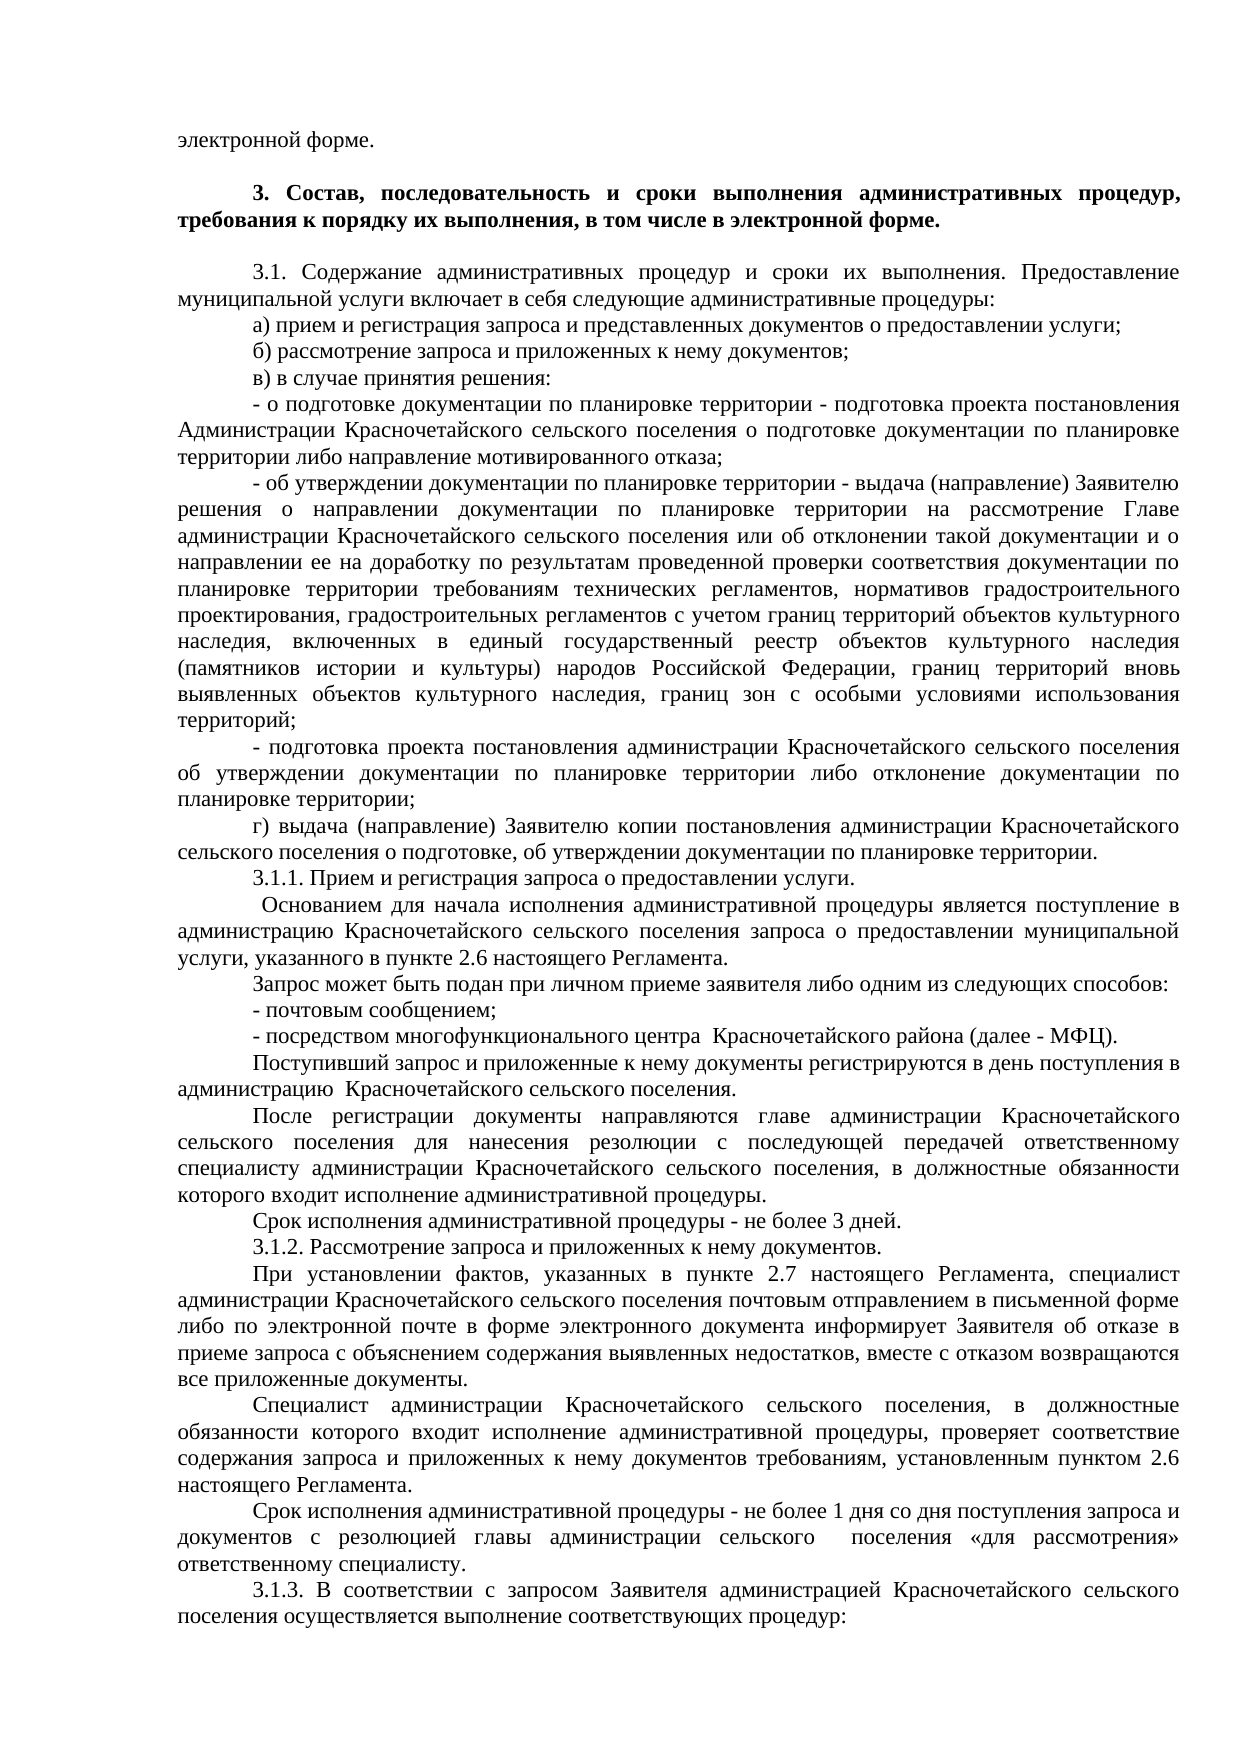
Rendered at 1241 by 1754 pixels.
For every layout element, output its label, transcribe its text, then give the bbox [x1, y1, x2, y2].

text б) рассмотрение запроса и приложенных к нему документов; [177, 337, 1181, 364]
text - почтовым сообщением; [177, 996, 1181, 1023]
text Специалист администрации Красночетайского сельского поселения, в должностные обязанности которого входит исполнение административной процедуры, проверяет соответствие содержания запроса и приложенных к нему документов требованиям, установленным пунктом 2.6 настоящего Регламента. [177, 1392, 1181, 1497]
text - посредством многофункционального центра Красночетайского района (далее - МФЦ). [177, 1023, 1181, 1049]
text - об утверждении документации по планировке территории - выдача (направление) Заявителю решения о направлении документации по планировке территории на рассмотрение Главе администрации Красночетайского сельского поселения или об отклонении такой документации и о направлении ее на доработку по результатам проведенной проверки соответствия документации по планировке территории требованиям технических регламентов, нормативов градостроительного проектирования, градостроительных регламентов с учетом границ территорий объектов культурного наследия, включенных в единый государственный реестр объектов культурного наследия (памятников истории и культуры) народов Российской Федерации, границ территорий вновь выявленных объектов культурного наследия, границ зон с особыми условиями использования территорий; [177, 469, 1181, 733]
text 3.1.3. В соответствии с запросом Заявителя администрацией Красночетайского сельского поселения осуществляется выполнение соответствующих процедур: [177, 1576, 1181, 1629]
text а) прием и регистрация запроса и представленных документов о предоставлении услуги; [177, 311, 1181, 337]
text Основанием для начала исполнения административной процедуры является поступление в администрацию Красночетайского сельского поселения запроса о предоставлении муниципальной услуги, указанного в пункте 2.6 настоящего Регламента. [177, 891, 1181, 970]
text Срок исполнения административной процедуры - не более 3 дней. [177, 1207, 1181, 1233]
text г) выдача (направление) Заявителю копии постановления администрации Красночетайского сельского поселения о подготовке, об утверждении документации по планировке территории. [177, 812, 1181, 864]
text 3. Состав, последовательность и сроки выполнения административных процедур, требования к порядку их выполнения, в том числе в электронной форме. [177, 179, 1181, 232]
text - о подготовке документации по планировке территории - подготовка проекта постановления Администрации Красночетайского сельского поселения о подготовке документации по планировке территории либо направление мотивированного отказа; [177, 390, 1181, 469]
text При установлении фактов, указанных в пункте 2.7 настоящего Регламента, специалист администрации Красночетайского сельского поселения почтовым отправлением в письменной форме либо по электронной почте в форме электронного документа информирует Заявителя об отказе в приеме запроса с объяснением содержания выявленных недостатков, вместе с отказом возвращаются все приложенные документы. [177, 1260, 1181, 1392]
text Запрос может быть подан при личном приеме заявителя либо одним из следующих способов: [177, 970, 1181, 996]
text в) в случае принятия решения: [177, 364, 1181, 390]
text 3.1.1. Прием и регистрация запроса о предоставлении услуги. [177, 864, 1181, 891]
text - подготовка проекта постановления администрации Красночетайского сельского поселения об утверждении документации по планировке территории либо отклонение документации по планировке территории; [177, 733, 1181, 812]
text После регистрации документы направляются главе администрации Красночетайского сельского поселения для нанесения резолюции с последующей передачей ответственному специалисту администрации Красночетайского сельского поселения, в должностные обязанности которого входит исполнение административной процедуры. [177, 1102, 1181, 1207]
text 3.1. Содержание административных процедур и сроки их выполнения. Предоставление муниципальной услуги включает в себя следующие административные процедуры: [177, 258, 1181, 311]
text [177, 127, 1181, 153]
text 3.1.2. Рассмотрение запроса и приложенных к нему документов. [177, 1233, 1181, 1260]
text Срок исполнения административной процедуры - не более 1 дня со дня поступления запроса и документов с резолюцией главы администрации сельского поселения «для рассмотрения» ответственному специалисту. [177, 1497, 1181, 1576]
text Поступивший запрос и приложенные к нему документы регистрируются в день поступления в администрацию Красночетайского сельского поселения. [177, 1049, 1181, 1102]
